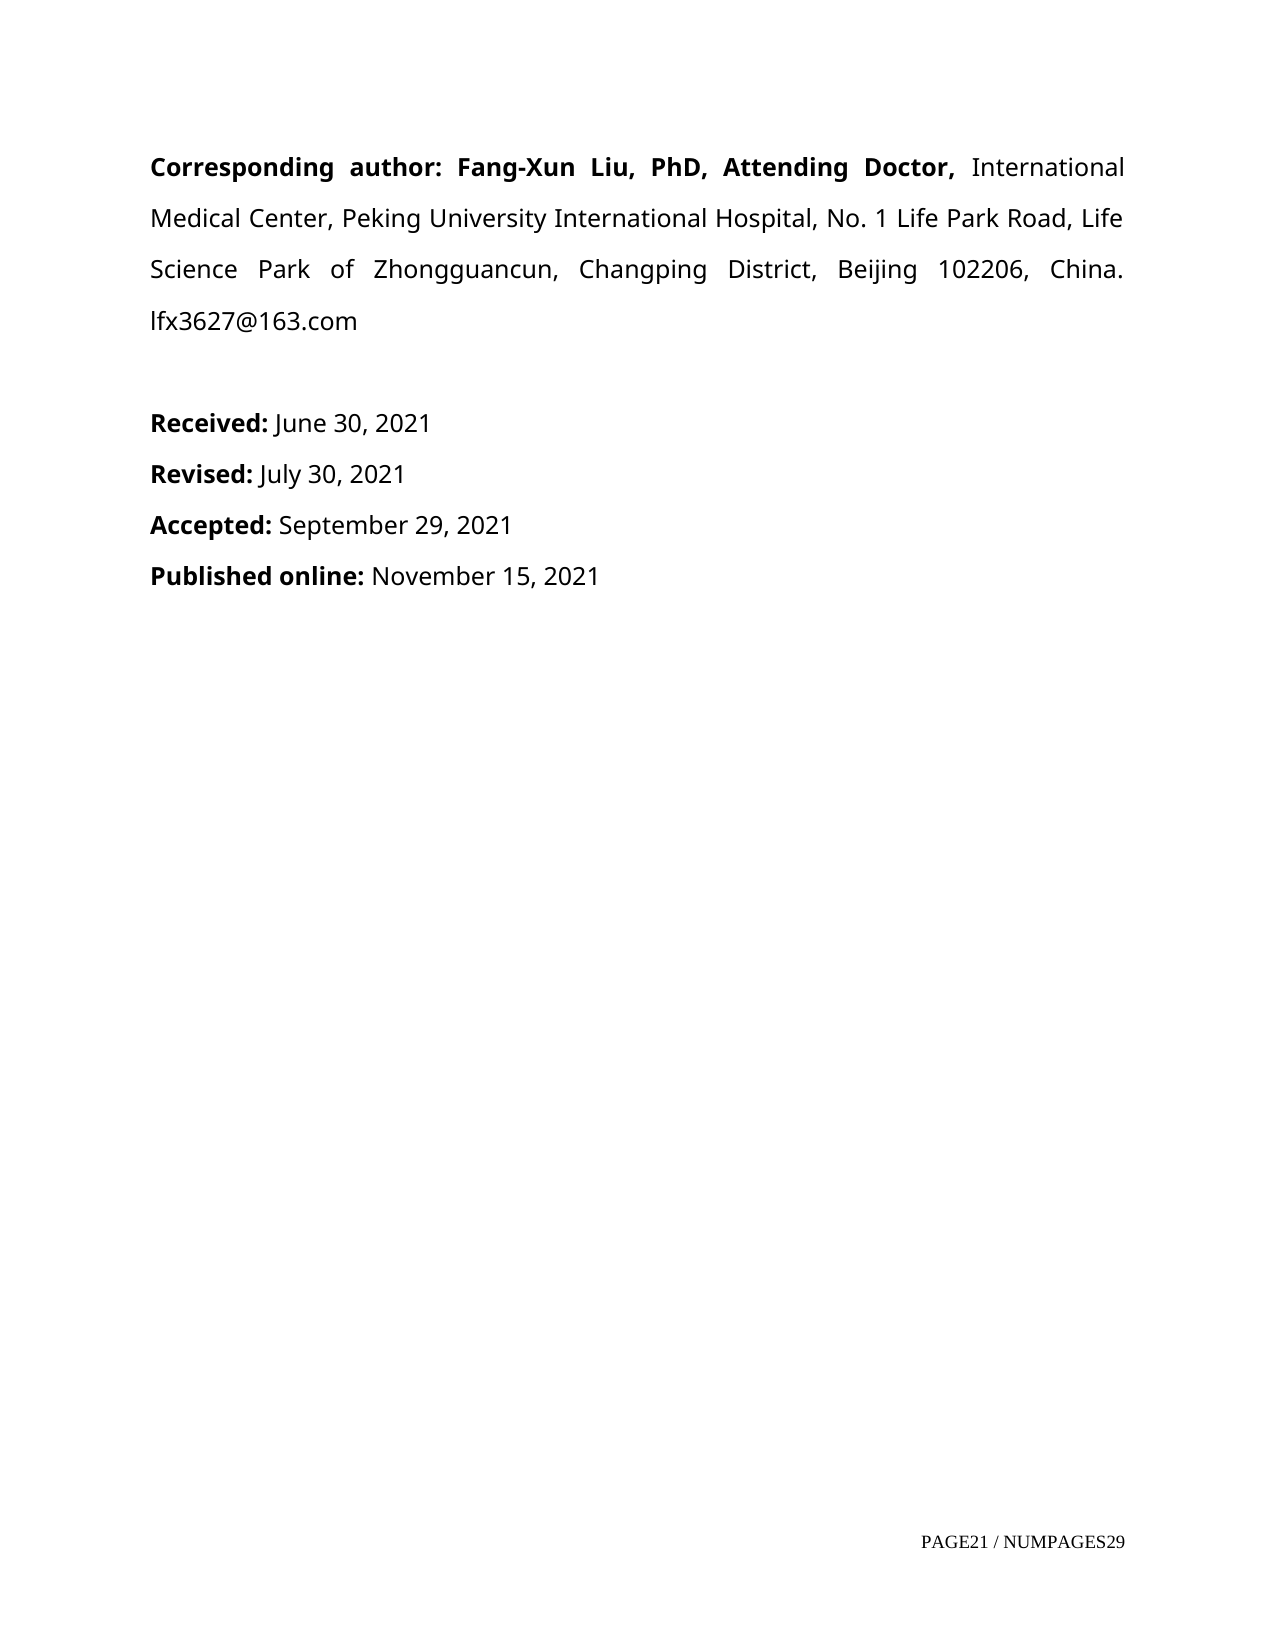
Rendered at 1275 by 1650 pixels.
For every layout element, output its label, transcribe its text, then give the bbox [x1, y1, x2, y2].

text Revised: July 30, 2021 [150, 456, 1125, 490]
text Published online: November 15, 2021 [150, 558, 1125, 592]
text Received: June 30, 2021 [150, 405, 1125, 439]
text Accepted: September 29, 2021 [150, 507, 1125, 541]
text Corresponding author: Fang-Xun Liu, PhD, Attending Doctor, International Medical Center, Peking University International Hospital, No. 1 Life Park Road, Life Science Park of Zhongguancun, Changping District, Beijing 102206, China. lfx3627@163.com [150, 150, 1125, 337]
